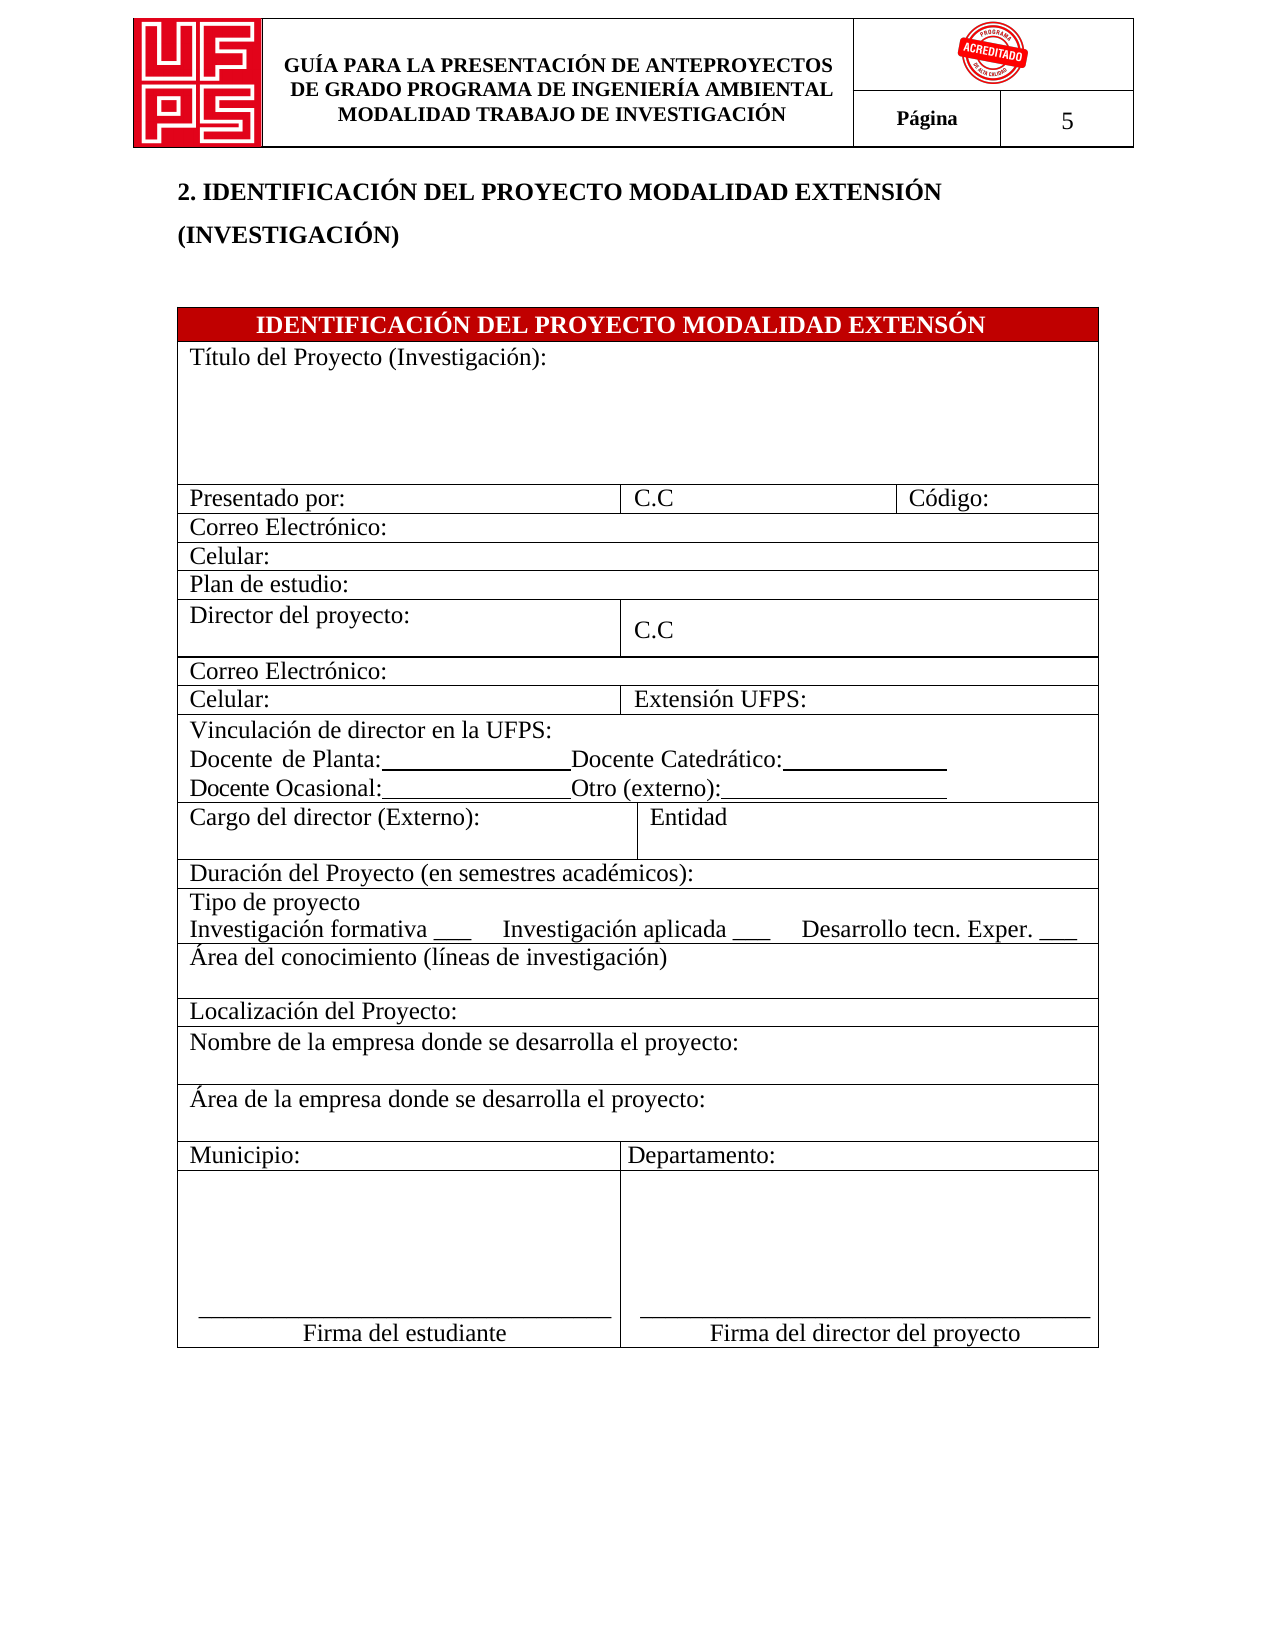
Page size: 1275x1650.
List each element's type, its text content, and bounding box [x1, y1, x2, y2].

table_cell Extensión UFPS: [621, 686, 1098, 714]
table_cell Tipo de proyecto Investigación formativa ___ Investigación aplicada ___ Desarrollo tecn. Exper. ___ [178, 889, 1098, 943]
table_cell Localización del Proyecto: [178, 999, 1098, 1026]
table_cell Correo Electrónico: [178, 658, 1098, 685]
table_cell Nombre de la empresa donde se desarrolla el proyecto: [178, 1027, 1098, 1084]
table_cell Cargo del director (Externo): [178, 803, 637, 859]
table_cell Correo Electrónico: [178, 514, 1098, 542]
table_cell Área de la empresa donde se desarrolla el proyecto: [178, 1085, 1098, 1141]
table_header IDENTIFICACIÓN DEL PROYECTO MODALIDAD EXTENSÓN [178, 308, 1098, 341]
table_cell Celular: [178, 543, 1098, 570]
table_cell Departamento: [621, 1142, 1098, 1170]
table_cell Celular: [178, 686, 620, 714]
picture [955, 18, 1032, 87]
table_cell Entidad [638, 803, 1098, 859]
table_cell Director del proyecto: [178, 600, 620, 656]
picture [134, 18, 262, 147]
table_cell Vinculación de director en la UFPS: Docente de Planta: Docente Catedrático: Docente Ocasional: Otro (externo): [178, 715, 1098, 802]
table_cell Área del conocimiento (líneas de investigación) [178, 944, 1098, 998]
table_cell C.C [621, 600, 1098, 656]
table_cell Municipio: [178, 1142, 620, 1170]
table_cell Duración del Proyecto (en semestres académicos): [178, 860, 1098, 888]
table_cell Código: [897, 485, 1098, 513]
table_cell ____________________________________ Firma del director del proyecto [621, 1171, 1098, 1347]
table_cell Título del Proyecto (Investigación): [178, 342, 1098, 484]
table_cell Presentado por: [178, 485, 620, 513]
table_cell C.C [621, 485, 896, 513]
table_cell Plan de estudio: [178, 571, 1098, 599]
subtitle 2. IDENTIFICACIÓN DEL PROYECTO MODALIDAD EXTENSIÓN (INVESTIGACIÓN) [177, 177, 1098, 249]
table_cell _________________________________ Firma del estudiante [178, 1171, 620, 1347]
